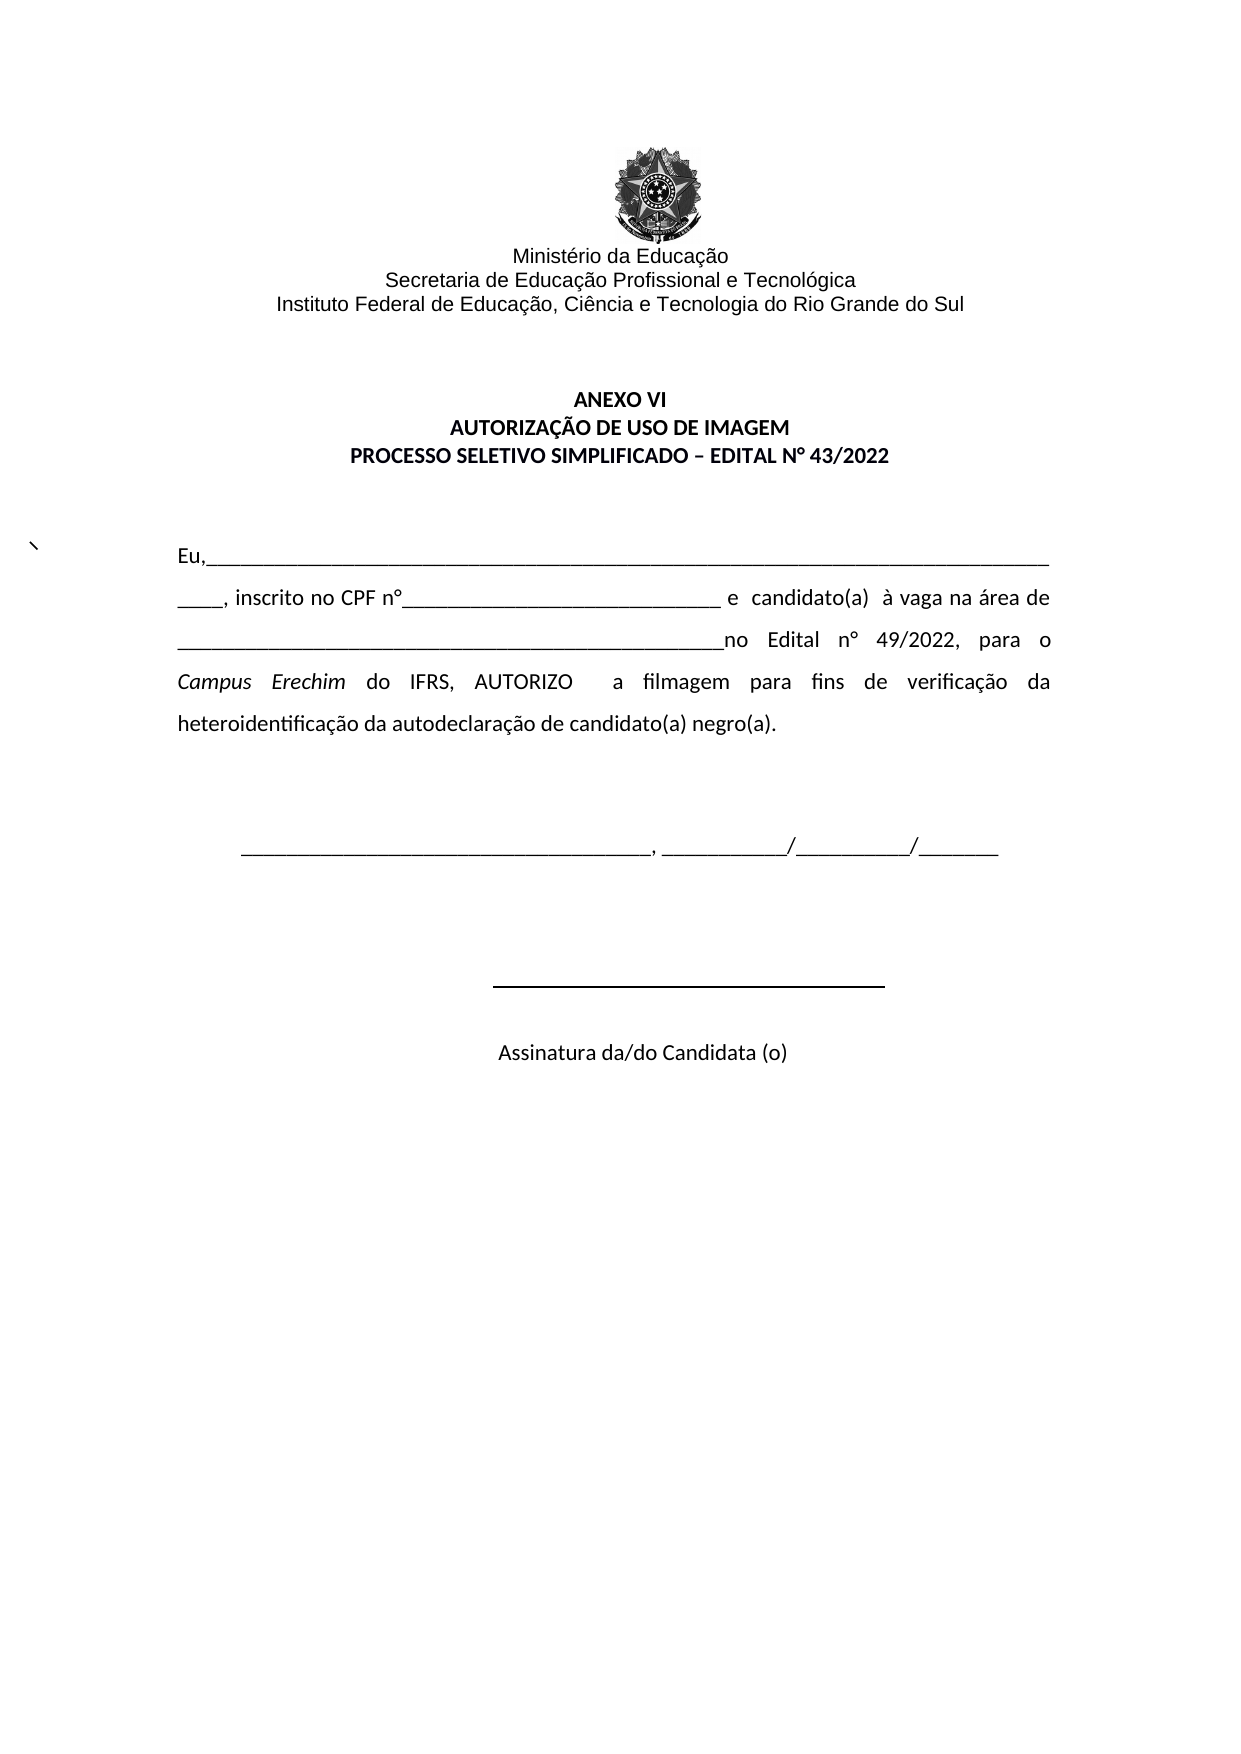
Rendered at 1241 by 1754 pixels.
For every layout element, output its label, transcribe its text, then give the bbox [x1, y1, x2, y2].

picture [614, 147, 702, 244]
text Assinatura da/do Candidata (o) [369, 1038, 870, 1066]
title ANEXO VI AUTORIZAÇÃO DE USO DE IMAGEM PROCESSO SELETIVO SIMPLIFICADO – EDITAL N° 43/2022 [177, 385, 1063, 469]
text Ministério da Educação [192, 243, 1049, 267]
text ____________________________________, ___________/__________/_______ [177, 831, 1063, 859]
text Secretaria de Educação Profissional e Tecnológica [192, 267, 1049, 291]
text Eu,______________________________________________________________________________, inscrito no CPF n°____________________________ e candidato(a) à vaga na área de ________________________________________________no Edital n° 49/2022, para o Campus Erechim do IFRS, AUTORIZO a filmagem para fins de verificação da heteroidentificação da autodeclaração de candidato(a) negro(a). [177, 541, 1052, 737]
text Instituto Federal de Educação, Ciência e Tecnologia do Rio Grande do Sul [192, 291, 1049, 315]
